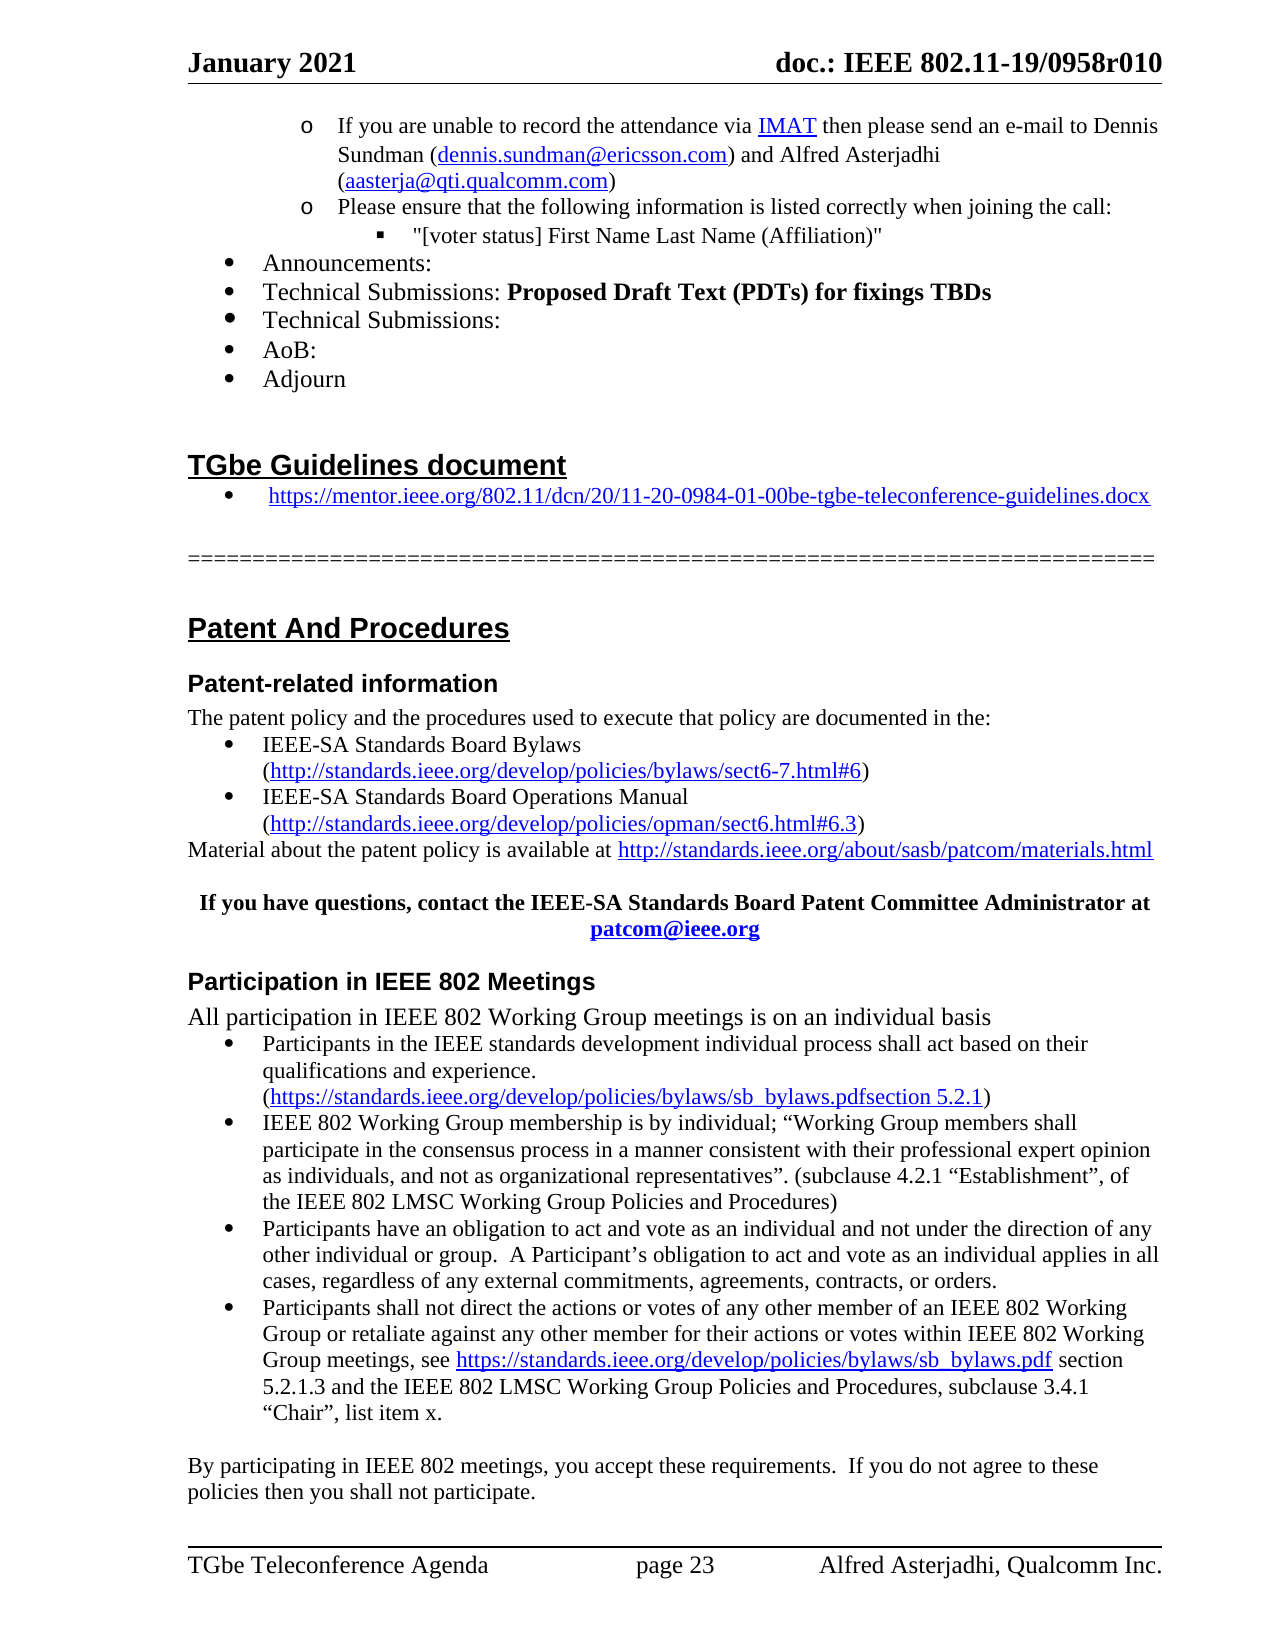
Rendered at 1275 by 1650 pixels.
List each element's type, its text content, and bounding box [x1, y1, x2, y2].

list If you are unable to record the attendance via IMAT then please send an e-mail to Dennis Sundman (dennis.sundman@ericsson.com) and Alfred Asterjadhi (aasterja@qti.qualcomm.com) [300, 112, 1162, 193]
list Technical Submissions: [225, 306, 1162, 335]
list AoB: [225, 335, 1162, 364]
list Please ensure that the following information is listed correctly when joining the call: [300, 193, 1162, 222]
list https://mentor.ieee.org/802.11/dcn/20/11-20-0984-01-00be-tgbe-teleconference-guidelines.docx [225, 482, 1162, 508]
list Participants shall not direct the actions or votes of any other member of an IEEE 802 Working Group or retaliate against any other member for their actions or votes within IEEE 802 Working Group meetings, see https://standards.ieee.org/develop/policies/bylaws/sb_bylaws.pdf section 5.2.1.3 and the IEEE 802 LMSC Working Group Policies and Procedures, subclause 3.4.1 “Chair”, list item x. [225, 1294, 1162, 1426]
subtitle Participation in IEEE 802 Meetings [187, 967, 1162, 995]
text If you have questions, contact the IEEE-SA Standards Board Patent Committee Administrator at patcom@ieee.org [187, 889, 1162, 942]
subtitle Patent-related information [187, 669, 1162, 698]
list Participants in the IEEE standards development individual process shall act based on their qualifications and experience. (https://standards.ieee.org/develop/policies/bylaws/sb_bylaws.pdfsection 5.2.1) [225, 1030, 1162, 1109]
list IEEE-SA Standards Board Operations Manual (http://standards.ieee.org/develop/policies/opman/sect6.html#6.3) [225, 783, 1162, 836]
subtitle TGbe Guidelines document [187, 448, 1162, 482]
text By participating in IEEE 802 meetings, you accept these requirements. If you do not agree to these policies then you shall not participate. [187, 1452, 1162, 1505]
text All participation in IEEE 802 Working Group meetings is on an individual basis [187, 1002, 1162, 1030]
list Announcements: [225, 248, 1162, 277]
list IEEE-SA Standards Board Bylaws [225, 731, 1162, 757]
list Technical Submissions: Proposed Draft Text (PDTs) for fixings TBDs [225, 277, 1162, 306]
text =========================================================================== [187, 545, 1162, 571]
list "[voter status] First Name Last Name (Affiliation)" [375, 222, 1162, 248]
text Material about the patent policy is available at http://standards.ieee.org/about/sasb/patcom/materials.html [187, 836, 1162, 862]
list (http://standards.ieee.org/develop/policies/bylaws/sect6-7.html#6) [262, 757, 1162, 783]
subtitle Patent And Procedures [187, 611, 1162, 644]
list IEEE 802 Working Group membership is by individual; “Working Group members shall participate in the consensus process in a manner consistent with their professional expert opinion as individuals, and not as organizational representatives”. (subclause 4.2.1 “Establishment”, of the IEEE 802 LMSC Working Group Policies and Procedures) [225, 1109, 1162, 1215]
list Participants have an obligation to act and vote as an individual and not under the direction of any other individual or group. A Participant’s obligation to act and vote as an individual applies in all cases, regardless of any external commitments, agreements, contracts, or orders. [225, 1215, 1162, 1294]
text The patent policy and the procedures used to execute that policy are documented in the: [187, 704, 1162, 731]
list Adjourn [225, 364, 1162, 393]
